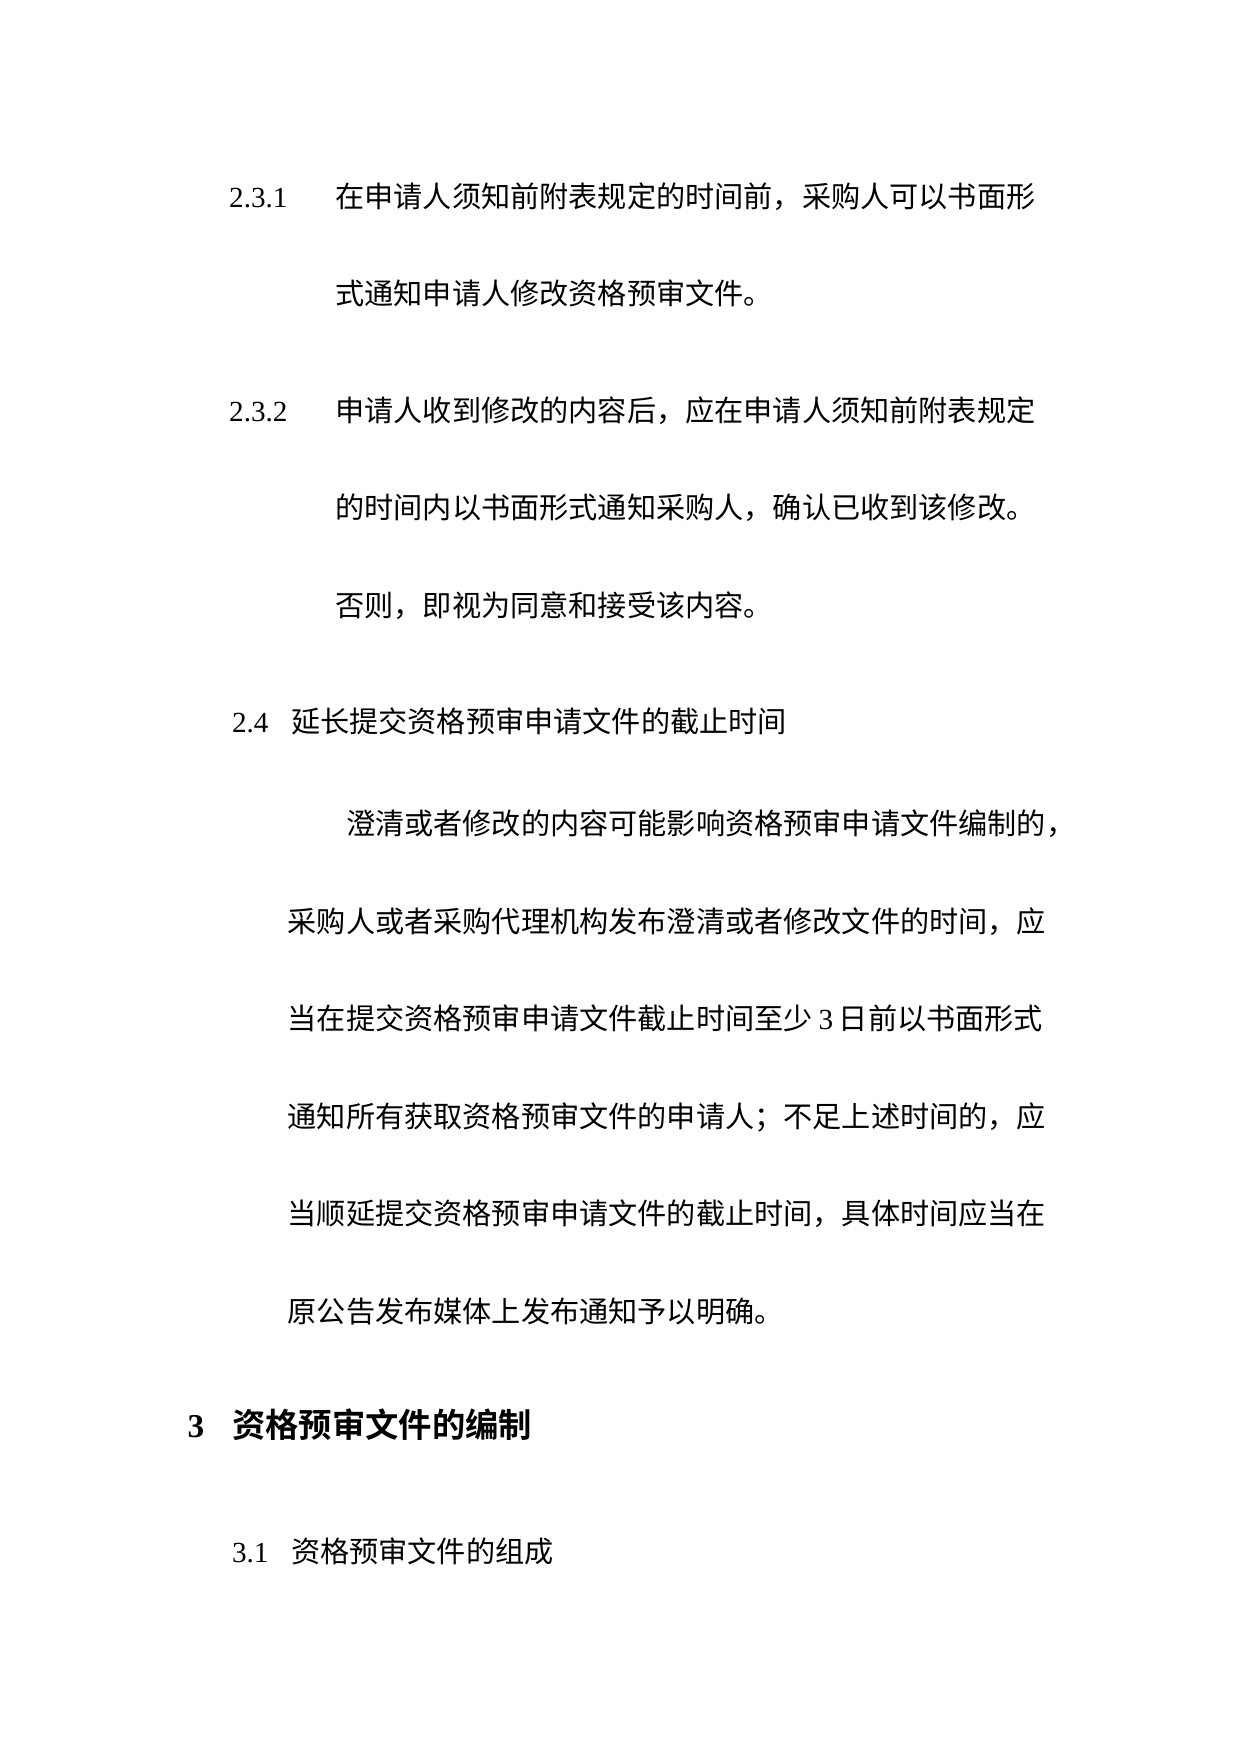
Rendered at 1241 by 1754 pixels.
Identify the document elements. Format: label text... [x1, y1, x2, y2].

subtitle 申请人收到修改的内容后，应在申请人须知前附表规定的时间内以书面形式通知采购人，确认已收到该修改。否则，即视为同意和接受该内容。 [229, 376, 1053, 636]
subtitle 在申请人须知前附表规定的时间前，采购人可以书面形式通知申请人修改资格预审文件。 [229, 162, 1053, 324]
subtitle 资格预审文件的编制 [187, 1390, 1053, 1455]
subtitle 延长提交资格预审申请文件的截止时间 [232, 687, 1053, 752]
subtitle 资格预审文件的组成 [232, 1517, 1053, 1582]
text 澄清或者修改的内容可能影响资格预审申请文件编制的，采购人或者采购代理机构发布澄清或者修改文件的时间，应当在提交资格预审申请文件截止时间至少3日前以书面形式通知所有获取资格预审文件的申请人；不足上述时间的，应当顺延提交资格预审申请文件的截止时间，具体时间应当在原公告发布媒体上发布通知予以明确。 [287, 789, 1053, 1342]
